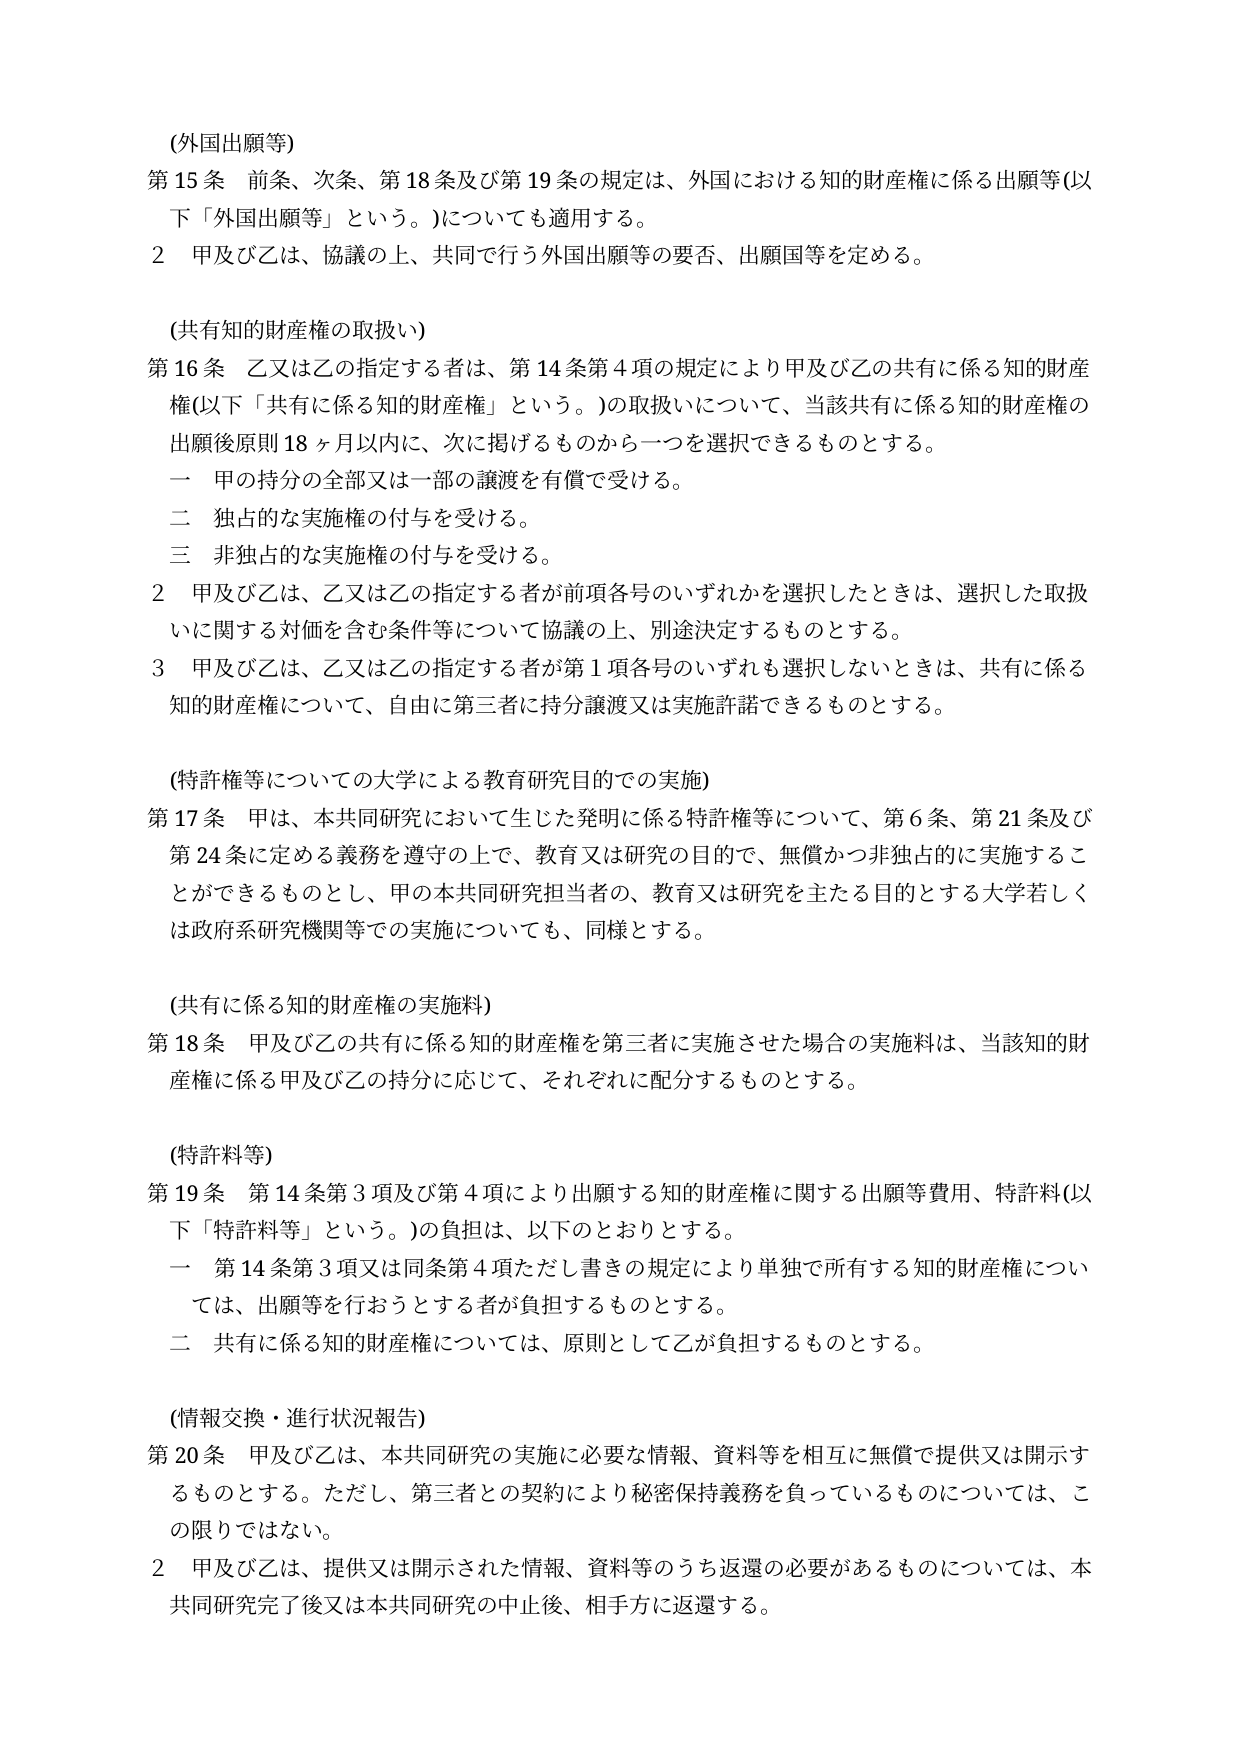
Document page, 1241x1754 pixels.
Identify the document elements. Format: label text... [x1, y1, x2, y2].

text ２ 甲及び乙は、乙又は乙の指定する者が前項各号のいずれかを選択したときは、選択した取扱いに関する対価を含む条件等について協議の上、別途決定するものとする。 [148, 573, 1092, 648]
text 第20条 甲及び乙は、本共同研究の実施に必要な情報、資料等を相互に無償で提供又は開示するものとする。ただし、第三者との契約により秘密保持義務を負っているものについては、この限りではない。 [148, 1435, 1092, 1548]
text (共有知的財産権の取扱い) [148, 310, 1092, 348]
text ３ 甲及び乙は、乙又は乙の指定する者が第１項各号のいずれも選択しないときは、共有に係る知的財産権について、自由に第三者に持分譲渡又は実施許諾できるものとする。 [148, 648, 1092, 723]
text (共有に係る知的財産権の実施料) [148, 985, 1092, 1023]
text 第15条 前条、次条、第18条及び第19条の規定は、外国における知的財産権に係る出願等(以下「外国出願等」という。)についても適用する。 [148, 160, 1092, 235]
text (外国出願等) [148, 123, 1092, 160]
text ２ 甲及び乙は、提供又は開示された情報、資料等のうち返還の必要があるものについては、本共同研究完了後又は本共同研究の中止後、相手方に返還する。 [148, 1548, 1092, 1623]
text 三 非独占的な実施権の付与を受ける。 [148, 535, 1092, 573]
text 第16条 乙又は乙の指定する者は、第14条第４項の規定により甲及び乙の共有に係る知的財産権(以下「共有に係る知的財産権」という。)の取扱いについて、当該共有に係る知的財産権の出願後原則18ヶ月以内に、次に掲げるものから一つを選択できるものとする。 [148, 348, 1092, 460]
text 第19条 第14条第３項及び第４項により出願する知的財産権に関する出願等費用、特許料(以下「特許料等」という。)の負担は、以下のとおりとする。 [148, 1173, 1092, 1248]
text 二 独占的な実施権の付与を受ける。 [148, 498, 1092, 535]
text 第17条 甲は、本共同研究において生じた発明に係る特許権等について、第６条、第21条及び第24条に定める義務を遵守の上で、教育又は研究の目的で、無償かつ非独占的に実施することができるものとし、甲の本共同研究担当者の、教育又は研究を主たる目的とする大学若しくは政府系研究機関等での実施についても、同様とする。 [148, 798, 1092, 948]
text (情報交換・進行状況報告) [148, 1398, 1092, 1435]
text 一 甲の持分の全部又は一部の譲渡を有償で受ける。 [148, 460, 1092, 498]
text (特許権等についての大学による教育研究目的での実施) [148, 760, 1092, 798]
text 二 共有に係る知的財産権については、原則として乙が負担するものとする。 [148, 1323, 1092, 1360]
text 一 第14条第３項又は同条第４項ただし書きの規定により単独で所有する知的財産権については、出願等を行おうとする者が負担するものとする。 [169, 1248, 1092, 1323]
text ２ 甲及び乙は、協議の上、共同で行う外国出願等の要否、出願国等を定める。 [148, 235, 1092, 273]
text (特許料等) [148, 1135, 1092, 1173]
text 第18条 甲及び乙の共有に係る知的財産権を第三者に実施させた場合の実施料は、当該知的財産権に係る甲及び乙の持分に応じて、それぞれに配分するものとする。 [148, 1023, 1092, 1098]
